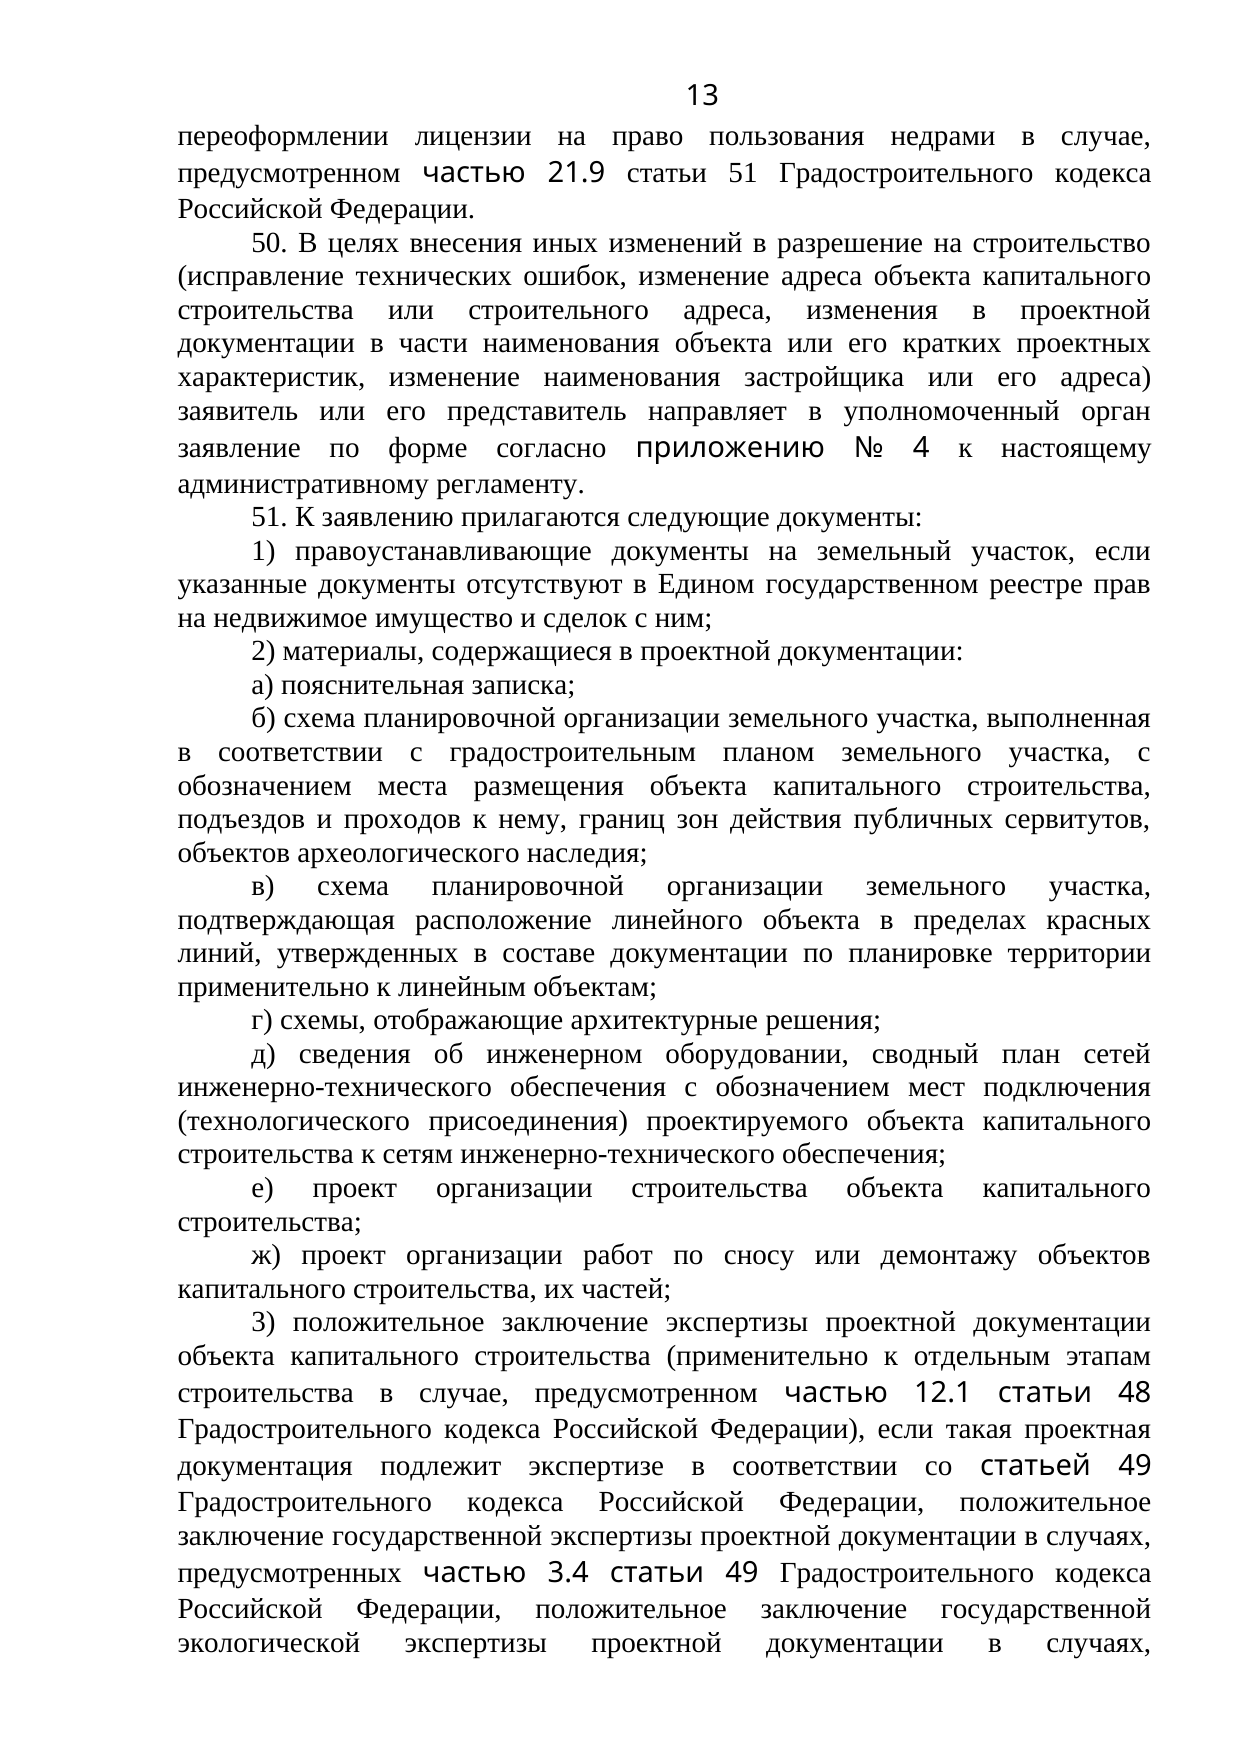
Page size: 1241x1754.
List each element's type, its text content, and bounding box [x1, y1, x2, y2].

text в) схема планировочной организации земельного участка, подтверждающая расположение линейного объекта в пределах красных линий, утвержденных в составе документации по планировке территории применительно к линейным объектам; [177, 868, 1152, 1002]
text 1) правоустанавливающие документы на земельный участок, если указанные документы отсутствуют в Едином государственном реестре прав на недвижимое имущество и сделок с ним; [177, 533, 1152, 633]
text 50. В целях внесения иных изменений в разрешение на строительство (исправление технических ошибок, изменение адреса объекта капитального строительства или строительного адреса, изменения в проектной документации в части наименования объекта или его кратких проектных характеристик, изменение наименования застройщика или его адреса) заявитель или его представитель направляет в уполномоченный орган заявление по форме согласно приложению № 4 к настоящему административному регламенту. [177, 225, 1152, 499]
text 51. К заявлению прилагаются следующие документы: [177, 499, 1152, 533]
text а) пояснительная записка; [177, 667, 1152, 701]
text б) схема планировочной организации земельного участка, выполненная в соответствии с градостроительным планом земельного участка, с обозначением места размещения объекта капитального строительства, подъездов и проходов к нему, границ зон действия публичных сервитутов, объектов археологического наследия; [177, 701, 1152, 868]
text г) схемы, отображающие архитектурные решения; [177, 1002, 1152, 1036]
text д) сведения об инженерном оборудовании, сводный план сетей инженерно-технического обеспечения с обозначением мест подключения (технологического присоединения) проектируемого объекта капитального строительства к сетям инженерно-технического обеспечения; [177, 1036, 1152, 1170]
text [177, 1304, 1152, 1658]
text е) проект организации строительства объекта капитального строительства; [177, 1170, 1152, 1237]
text 2) материалы, содержащиеся в проектной документации: [177, 633, 1152, 667]
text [177, 118, 1152, 225]
text ж) проект организации работ по сносу или демонтажу объектов капитального строительства, их частей; [177, 1237, 1152, 1304]
